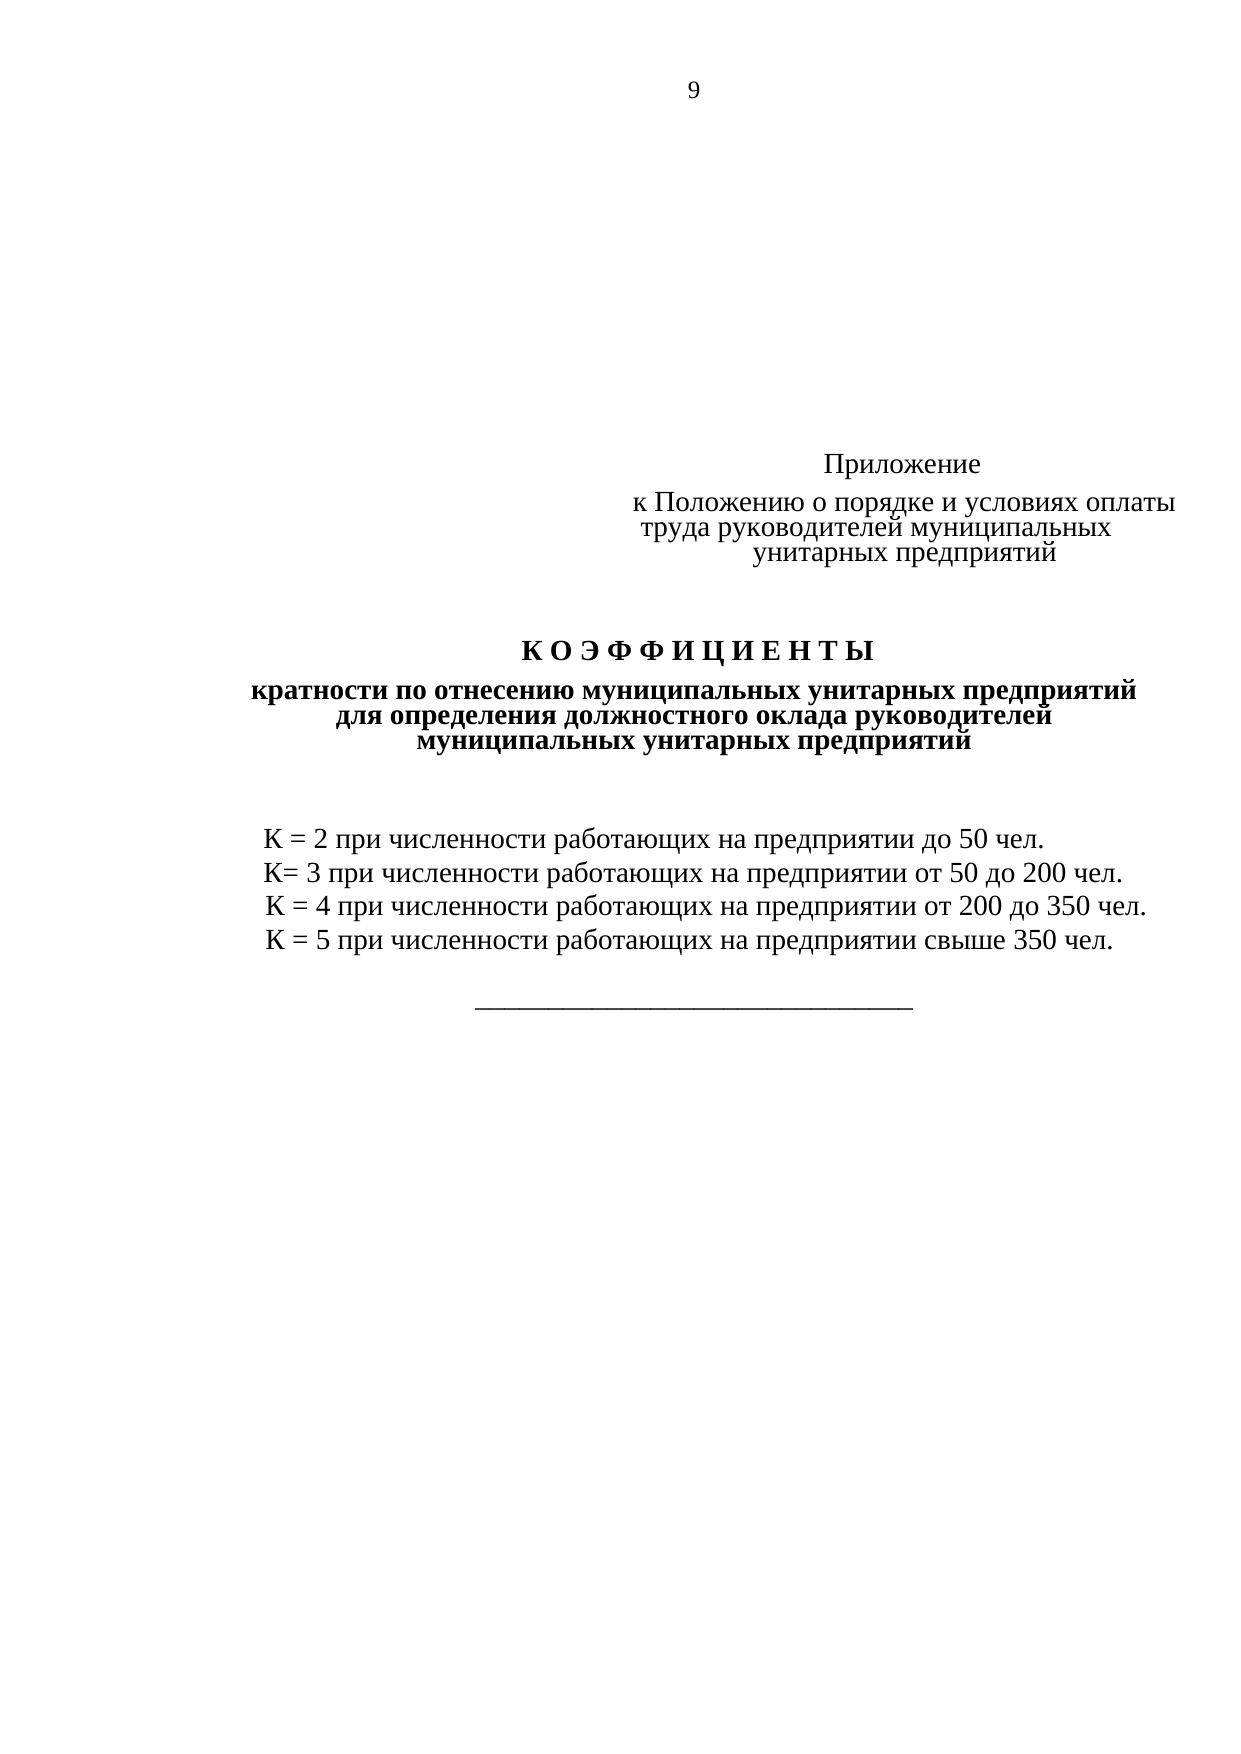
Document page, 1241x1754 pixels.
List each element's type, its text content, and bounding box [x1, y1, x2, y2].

text муниципальных унитарных предприятий [207, 729, 1181, 754]
text К = 2 при численности работающих на предприятии до 50 чел. [207, 821, 1181, 855]
text К= 3 при численности работающих на предприятии от 50 до 200 чел. [207, 855, 1181, 888]
text К = 5 при численности работающих на предприятии свыше 350 чел. [207, 922, 1181, 955]
text к Положению о порядке и условиях оплаты труда руководителей муниципальных [571, 491, 1181, 541]
text для определения должностного оклада руководителей [207, 704, 1181, 729]
text К О Э Ф Ф И Ц И Е Н Т Ы [207, 633, 1181, 667]
text кратности по отнесению муниципальных унитарных предприятий [207, 679, 1181, 704]
text ______________________________ [207, 979, 1181, 1013]
text Приложение [623, 453, 1181, 478]
text унитарных предприятий [571, 541, 1181, 566]
text К = 4 при численности работающих на предприятии от 200 до 350 чел. [207, 888, 1181, 922]
